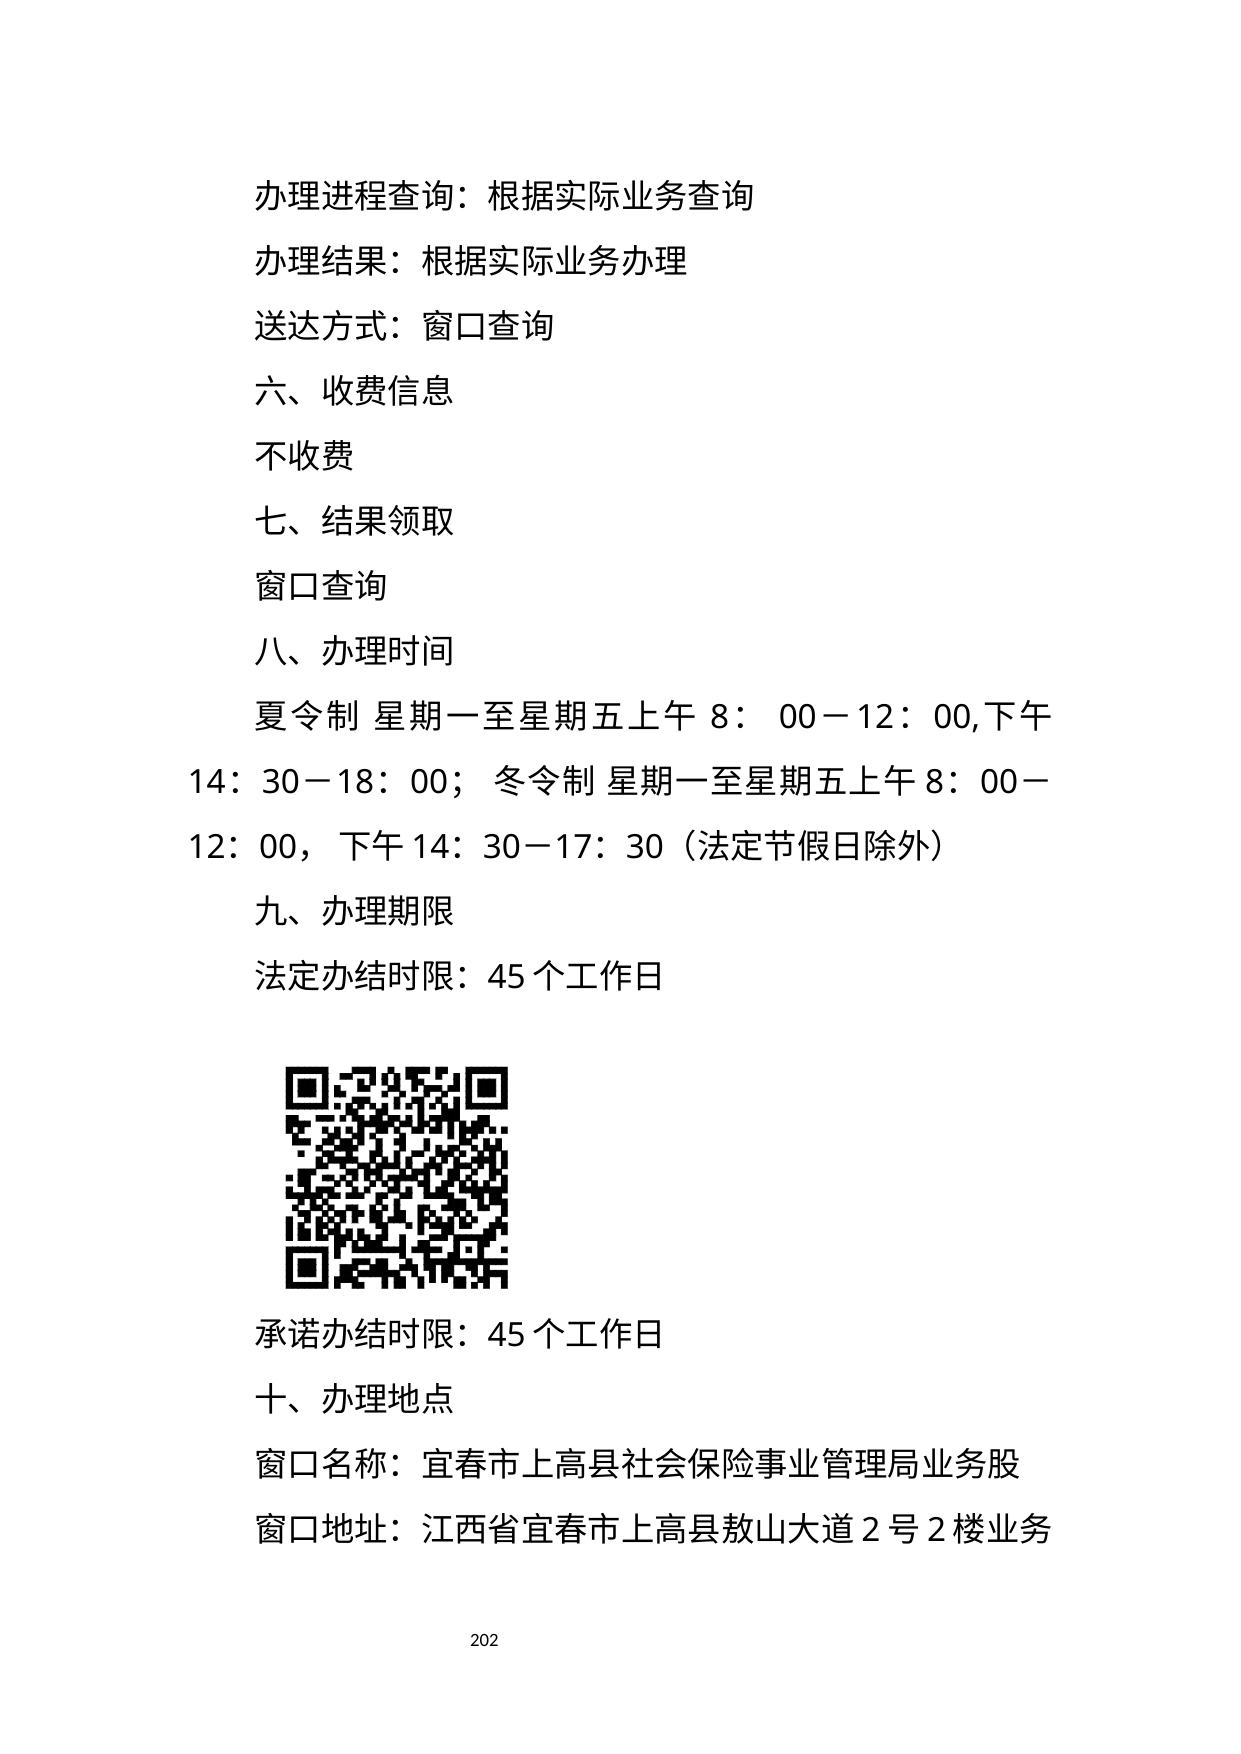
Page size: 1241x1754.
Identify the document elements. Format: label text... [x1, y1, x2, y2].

text 办理结果：根据实际业务办理 [187, 227, 1053, 292]
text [187, 1494, 1053, 1559]
text 十、办理地点 [187, 1364, 1053, 1429]
text 承诺办结时限：45个工作日 [187, 1007, 1053, 1364]
text 八、办理时间 [187, 617, 1053, 682]
picture [278, 1059, 515, 1296]
text 夏令制 星期一至星期五上午 8： 00－12：00,下午14：30－18：00； 冬令制 星期一至星期五上午8：00－12：00， 下午14：30－17：30（法定节假日除外） [187, 682, 1053, 877]
text 六、收费信息 [187, 357, 1053, 422]
text 法定办结时限：45个工作日 [187, 942, 1053, 1007]
text 送达方式：窗口查询 [187, 292, 1053, 357]
text 七、结果领取 [187, 487, 1053, 552]
text 不收费 [187, 422, 1053, 487]
text 窗口名称：宜春市上高县社会保险事业管理局业务股 [187, 1429, 1053, 1494]
text 窗口查询 [187, 552, 1053, 617]
text 九、办理期限 [187, 877, 1053, 942]
text 办理进程查询：根据实际业务查询 [187, 162, 1053, 227]
